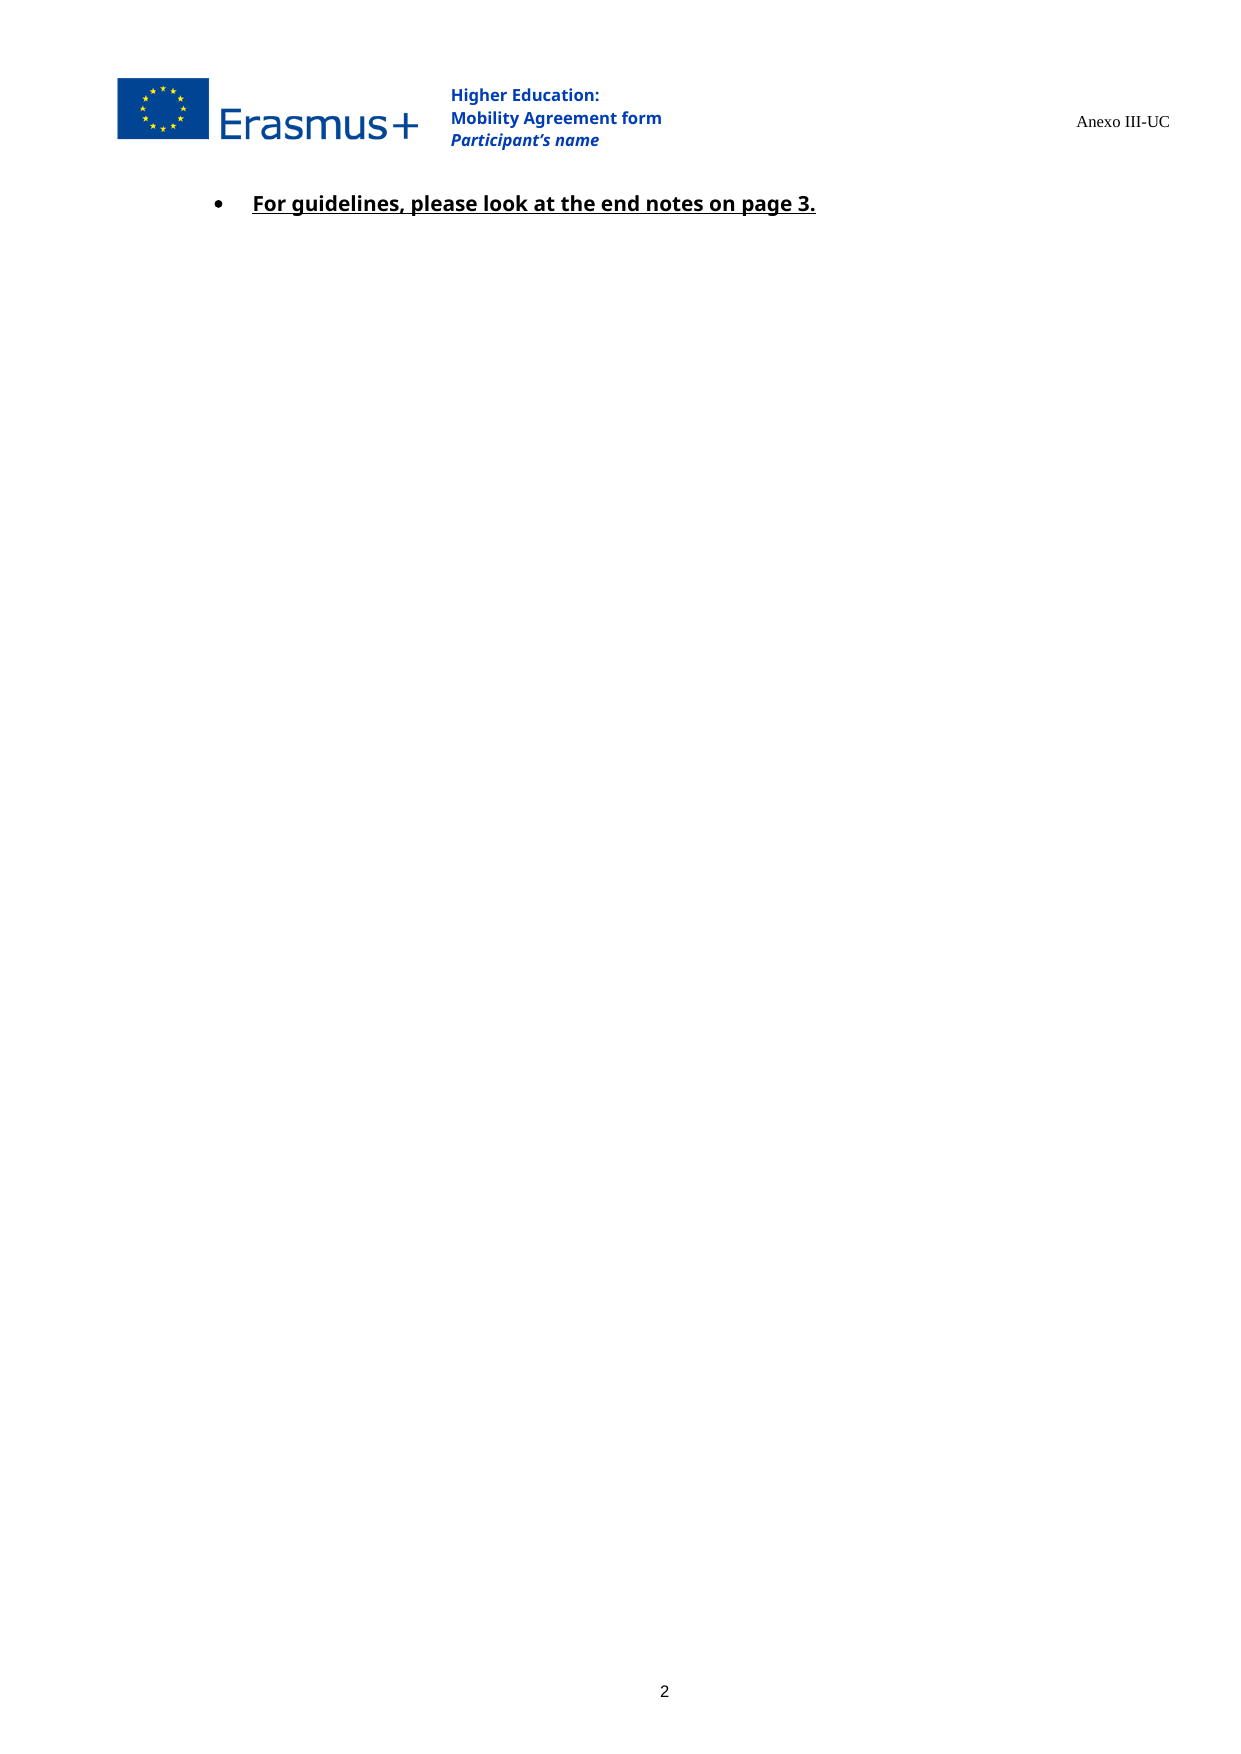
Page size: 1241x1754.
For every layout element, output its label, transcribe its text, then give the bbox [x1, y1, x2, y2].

picture [117, 78, 418, 140]
subtitle For guidelines, please look at the end notes on page 3. [215, 189, 1092, 217]
